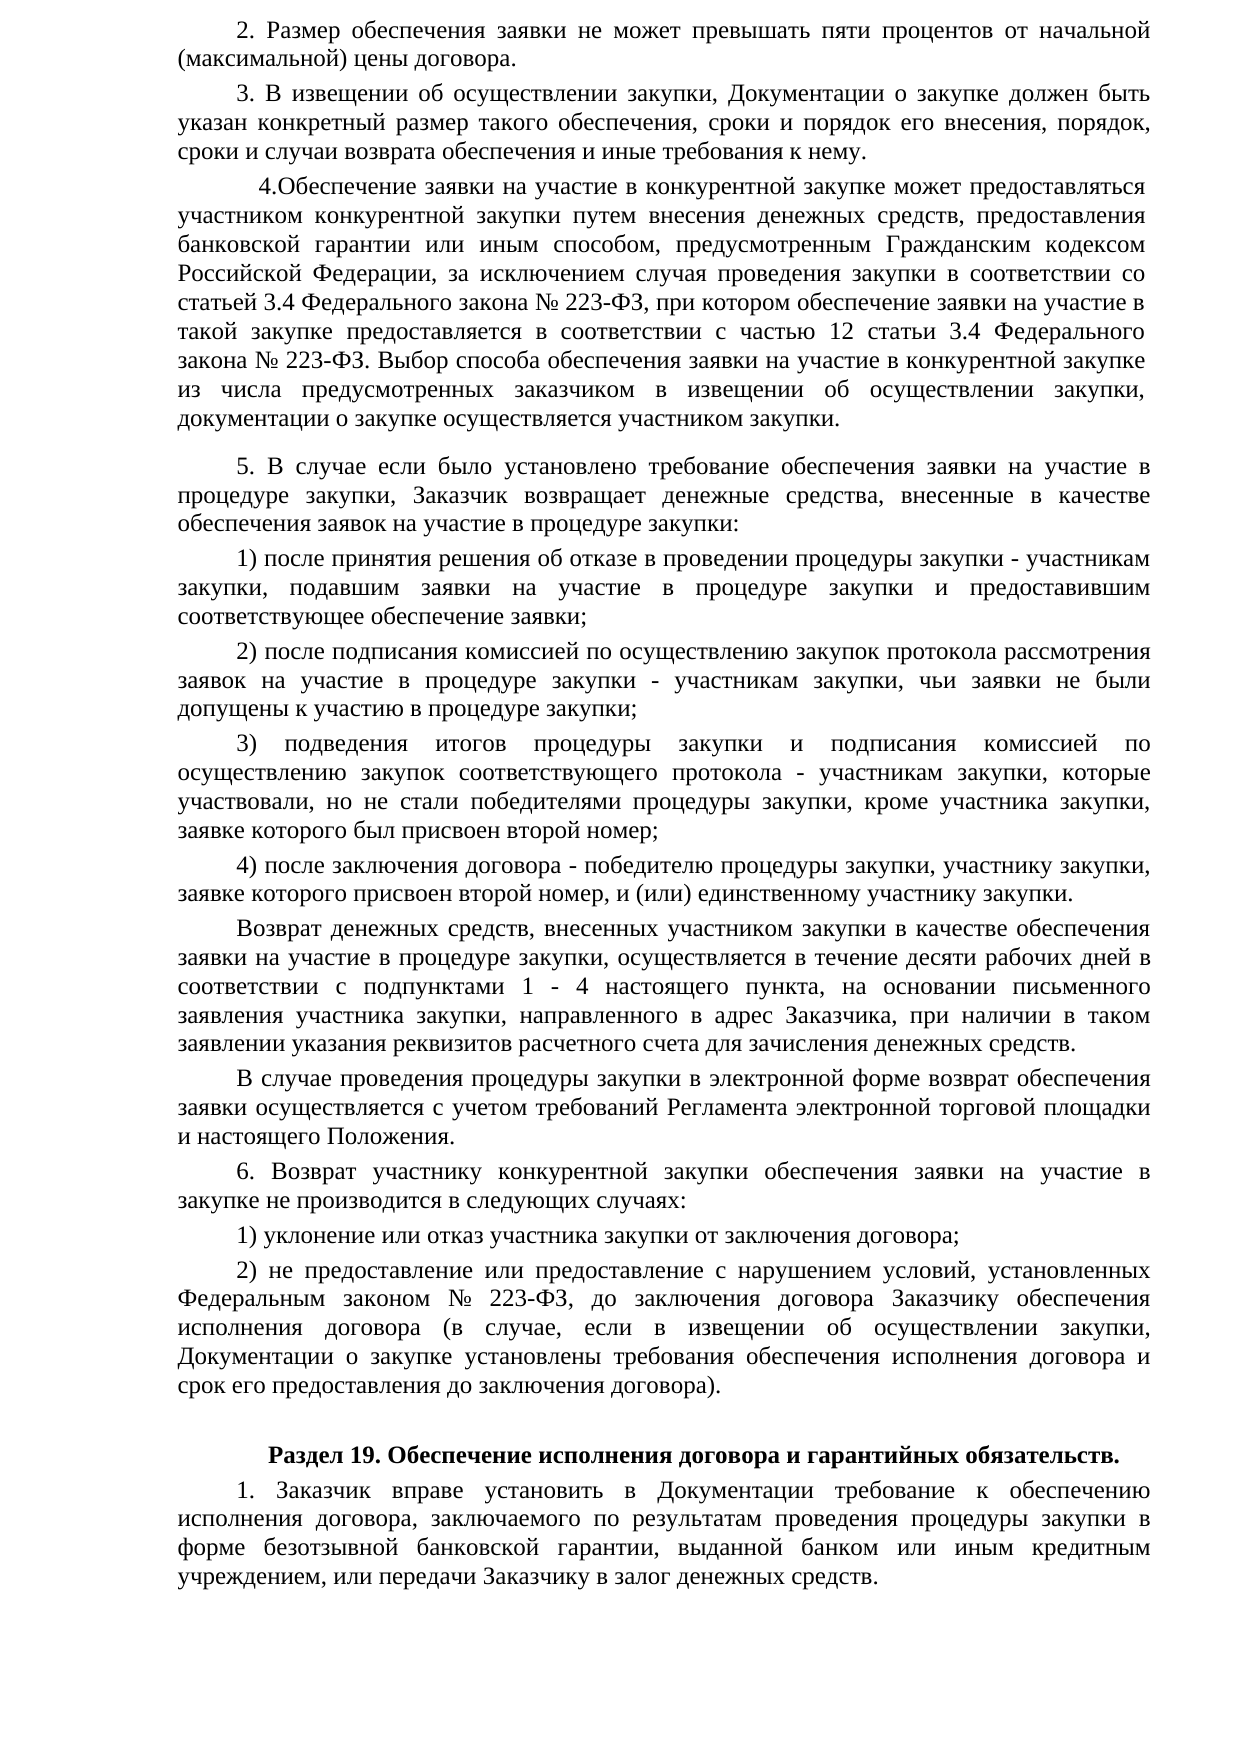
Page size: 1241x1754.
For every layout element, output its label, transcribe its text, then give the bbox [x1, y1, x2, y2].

text 4) после заключения договора - победителю процедуры закупки, участнику закупки, заявке которого присвоен второй номер, и (или) единственному участнику закупки. [177, 850, 1152, 907]
text 6. Возврат участнику конкурентной закупки обеспечения заявки на участие в закупке не производится в следующих случаях: [177, 1156, 1152, 1213]
text 1) после принятия решения об отказе в проведении процедуры закупки - участникам закупки, подавшим заявки на участие в процедуре закупки и предоставившим соответствующее обеспечение заявки; [177, 543, 1152, 630]
text 2) не предоставление или предоставление с нарушением условий, установленных Федеральным законом № 223-ФЗ, до заключения договора Заказчику обеспечения исполнения договора (в случае, если в извещении об осуществлении закупки, Документации о закупке установлены требования обеспечения исполнения договора и срок его предоставления до заключения договора). [177, 1255, 1152, 1398]
text Возврат денежных средств, внесенных участником закупки в качестве обеспечения заявки на участие в процедуре закупки, осуществляется в течение десяти рабочих дней в соответствии с подпунктами 1 - 4 настоящего пункта, на основании письменного заявления участника закупки, направленного в адрес Заказчика, при наличии в таком заявлении указания реквизитов расчетного счета для зачисления денежных средств. [177, 913, 1152, 1057]
text В случае проведения процедуры закупки в электронной форме возврат обеспечения заявки осуществляется с учетом требований Регламента электронной торговой площадки и настоящего Положения. [177, 1063, 1152, 1150]
text 4.Обеспечение заявки на участие в конкурентной закупке может предоставляться участником конкурентной закупки путем внесения денежных средств, предоставления банковской гарантии или иным способом, предусмотренным Гражданским кодексом Российской Федерации, за исключением случая проведения закупки в соответствии со статьей 3.4 Федерального закона № 223-ФЗ, при котором обеспечение заявки на участие в такой закупке предоставляется в соответствии с частью 12 статьи 3.4 Федерального закона № 223-ФЗ. Выбор способа обеспечения заявки на участие в конкурентной закупке из числа предусмотренных заказчиком в извещении об осуществлении закупки, документации о закупке осуществляется участником закупки. [177, 171, 1146, 431]
text 1) уклонение или отказ участника закупки от заключения договора; [177, 1220, 1152, 1248]
text 2. Размер обеспечения заявки не может превышать пяти процентов от начальной (максимальной) цены договора. [177, 15, 1152, 72]
text 3) подведения итогов процедуры закупки и подписания комиссией по осуществлению закупок соответствующего протокола - участникам закупки, которые участвовали, но не стали победителями процедуры закупки, кроме участника закупки, заявке которого был присвоен второй номер; [177, 728, 1152, 843]
text 2) после подписания комиссией по осуществлению закупок протокола рассмотрения заявок на участие в процедуре закупки - участникам закупки, чьи заявки не были допущены к участию в процедуре закупки; [177, 636, 1152, 722]
subtitle Раздел 19. Обеспечение исполнения договора и гарантийных обязательств. [177, 1440, 1152, 1468]
text 1. Заказчик вправе установить в Документации требование к обеспечению исполнения договора, заключаемого по результатам проведения процедуры закупки в форме безотзывной банковской гарантии, выданной банком или иным кредитным учреждением, или передачи Заказчику в залог денежных средств. [177, 1475, 1152, 1590]
text 5. В случае если было установлено требование обеспечения заявки на участие в процедуре закупки, Заказчик возвращает денежные средства, внесенные в качестве обеспечения заявок на участие в процедуре закупки: [177, 451, 1152, 537]
text 3. В извещении об осуществлении закупки, Документации о закупке должен быть указан конкретный размер такого обеспечения, сроки и порядок его внесения, порядок, сроки и случаи возврата обеспечения и иные требования к нему. [177, 78, 1152, 165]
